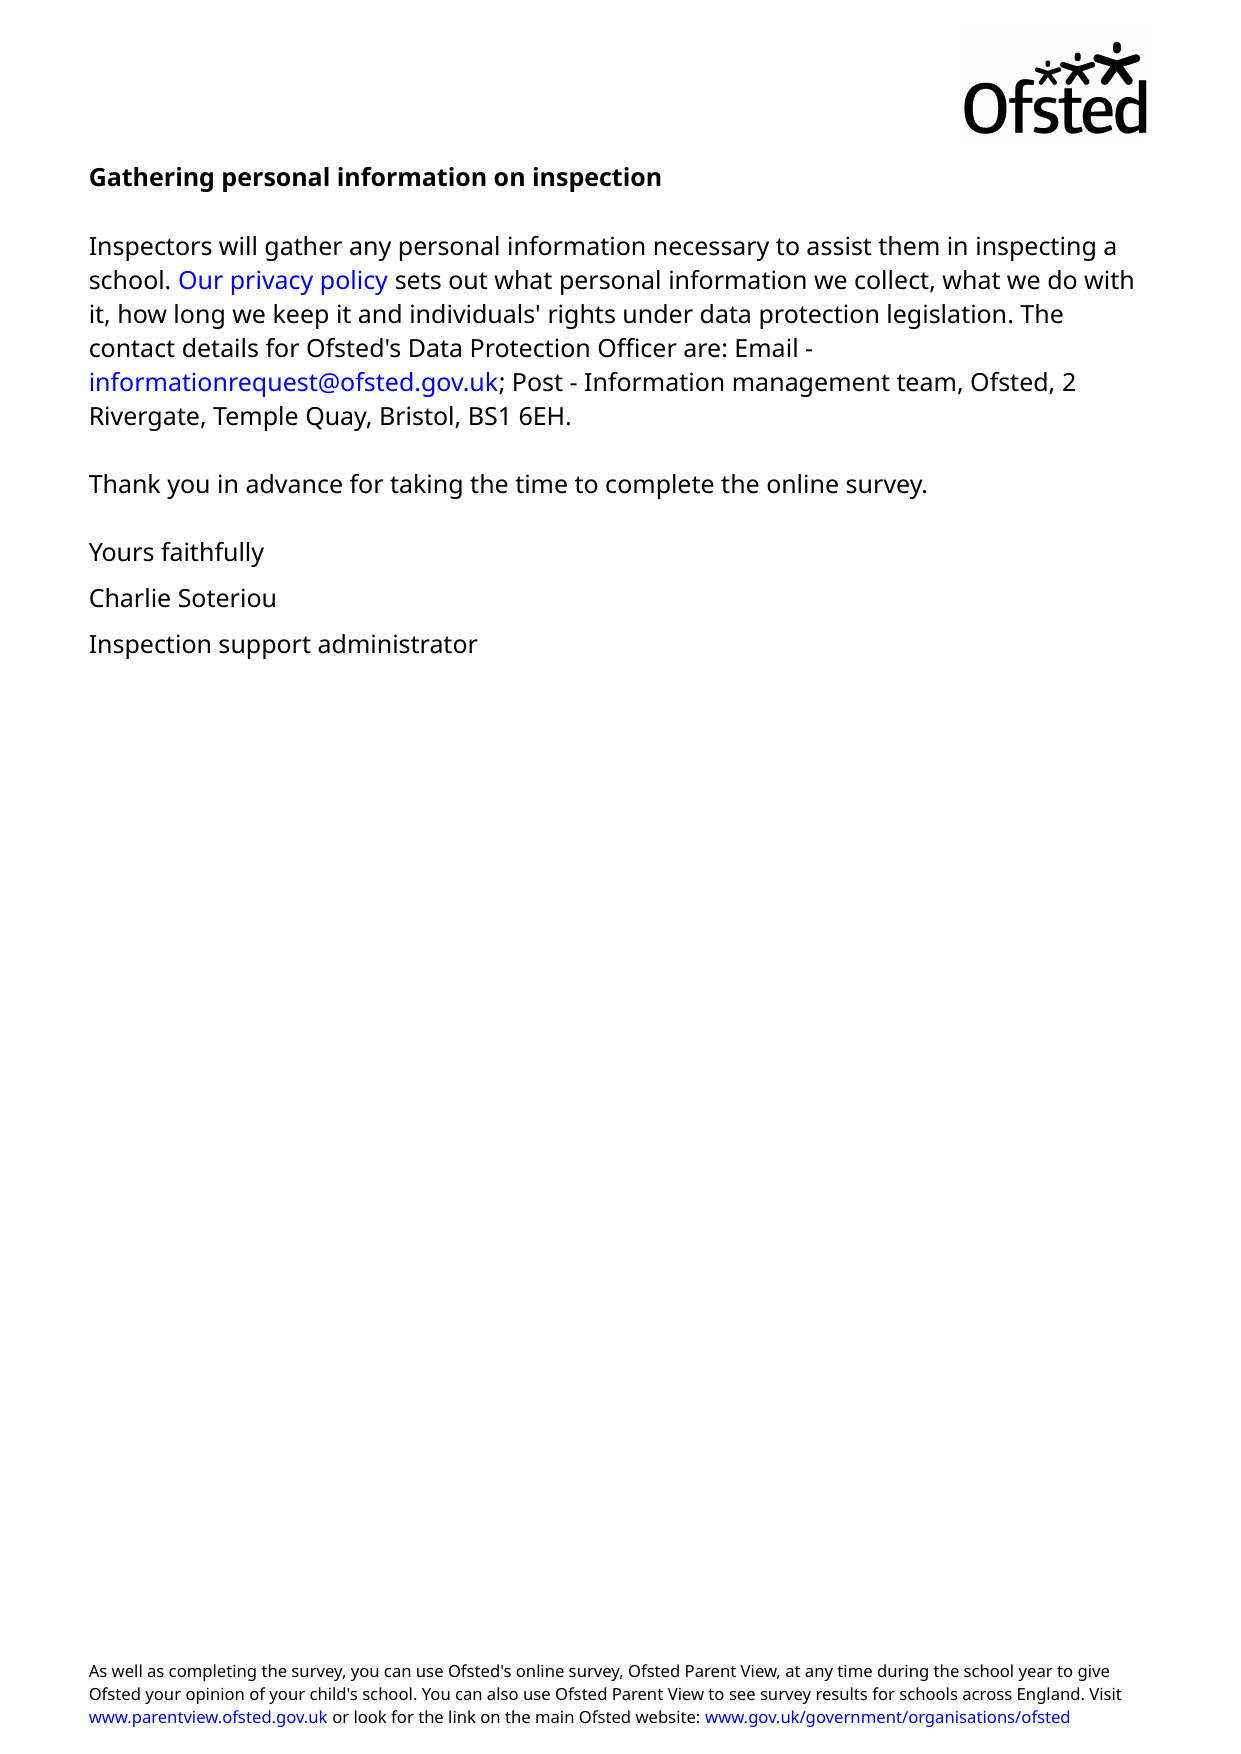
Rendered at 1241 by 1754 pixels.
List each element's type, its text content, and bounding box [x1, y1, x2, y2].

picture [959, 29, 1152, 138]
text Thank you in advance for taking the time to complete the online survey. [88, 467, 1152, 501]
text Inspectors will gather any personal information necessary to assist them in inspecting a school. Our privacy policy sets out what personal information we collect, what we do with it, how long we keep it and individuals' rights under data protection legislation. The contact details for Ofsted's Data Protection Officer are: Email - informationrequest@ofsted.gov.uk; Post - Information management team, Ofsted, 2 Rivergate, Temple Quay, Bristol, BS1 6EH. [88, 228, 1152, 433]
text Gathering personal information on inspection [88, 160, 1152, 194]
text Charlie Soteriou [88, 581, 1152, 615]
text Yours faithfully [88, 535, 1152, 569]
text Inspection support administrator [88, 626, 1152, 661]
